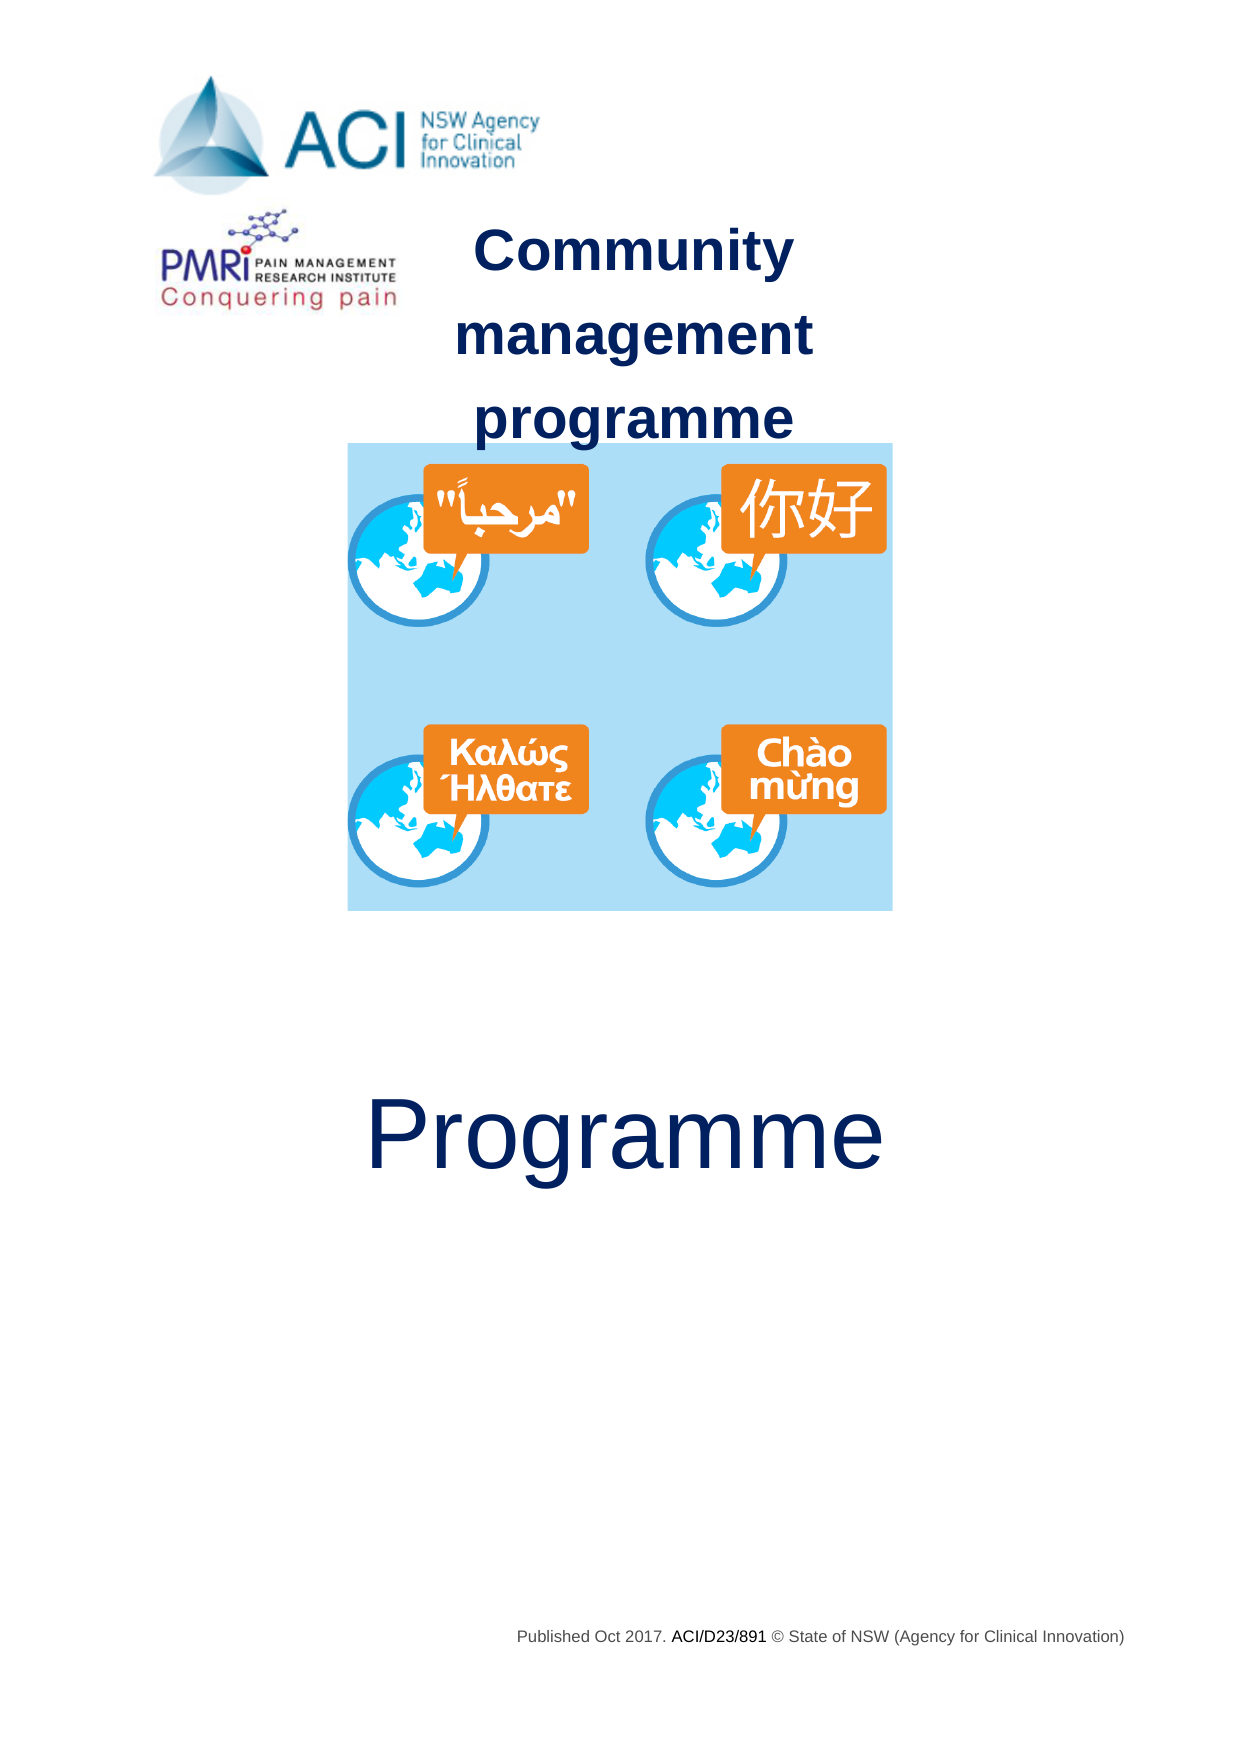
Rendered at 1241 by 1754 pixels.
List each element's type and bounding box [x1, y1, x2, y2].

picture [150, 73, 542, 322]
picture [347, 443, 893, 911]
